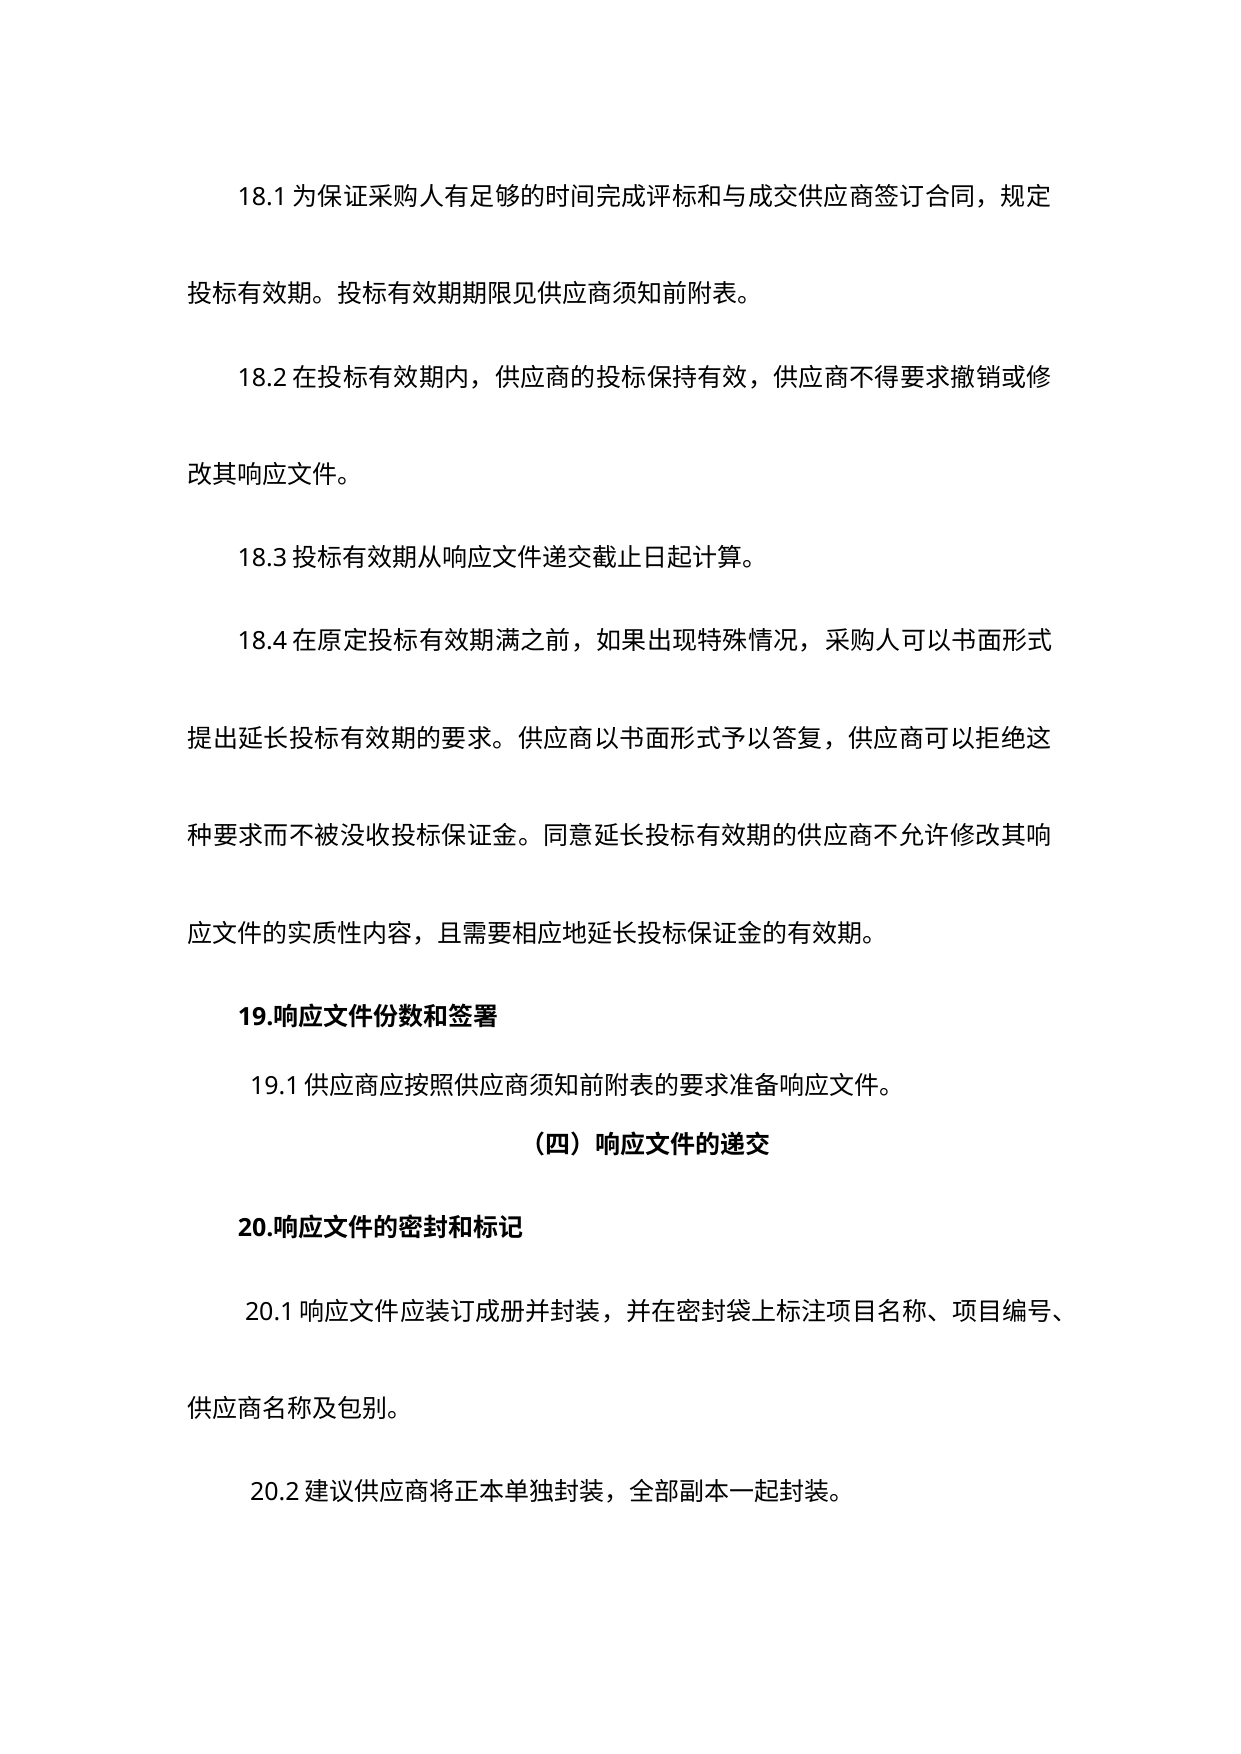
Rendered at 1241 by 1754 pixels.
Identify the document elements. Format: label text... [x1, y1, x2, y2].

text 20.响应文件的密封和标记 [187, 1193, 1053, 1258]
text 20.2建议供应商将正本单独封装，全部副本一起封装。 [187, 1457, 1053, 1522]
text 18.4在原定投标有效期满之前，如果出现特殊情况，采购人可以书面形式提出延长投标有效期的要求。供应商以书面形式予以答复，供应商可以拒绝这种要求而不被没收投标保证金。同意延长投标有效期的供应商不允许修改其响应文件的实质性内容，且需要相应地延长投标保证金的有效期。 [187, 606, 1053, 964]
text 18.3投标有效期从响应文件递交截止日起计算。 [187, 523, 1053, 588]
text 20.1响应文件应装订成册并封装，并在密封袋上标注项目名称、项目编号、供应商名称及包别。 [187, 1277, 1053, 1439]
text 19.响应文件份数和签署 [187, 982, 1053, 1047]
text 18.2在投标有效期内，供应商的投标保持有效，供应商不得要求撤销或修改其响应文件。 [187, 343, 1053, 505]
subtitle （四）响应文件的递交 [187, 1110, 1053, 1175]
text 18.1为保证采购人有足够的时间完成评标和与成交供应商签订合同，规定投标有效期。投标有效期期限见供应商须知前附表。 [187, 162, 1053, 324]
text 19.1供应商应按照供应商须知前附表的要求准备响应文件。 [187, 1065, 1053, 1101]
